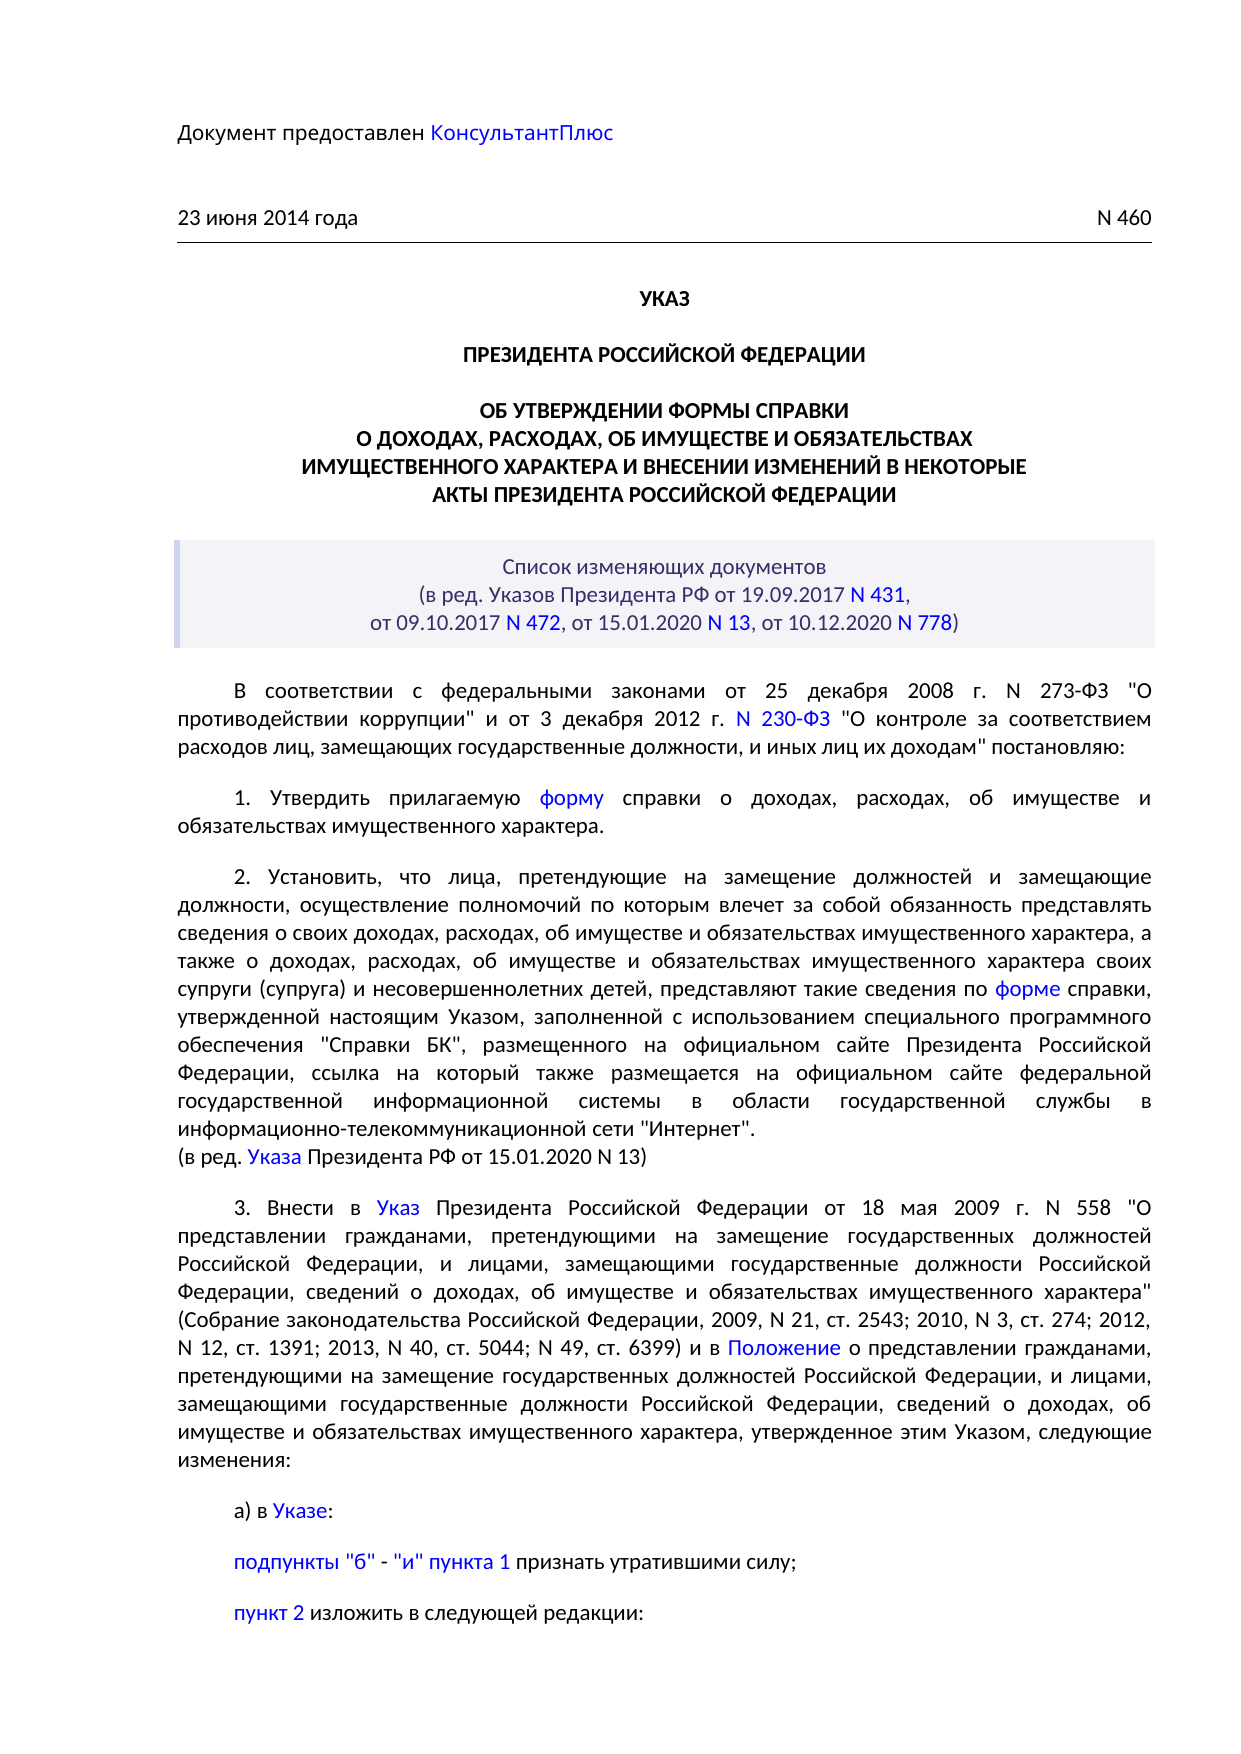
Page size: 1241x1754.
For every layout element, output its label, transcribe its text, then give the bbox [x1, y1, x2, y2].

text подпункты "б" - "и" пункта 1 признать утратившими силу; [177, 1547, 1152, 1575]
title Документ предоставлен КонсультантПлюс [177, 118, 1152, 175]
title ИМУЩЕСТВЕННОГО ХАРАКТЕРА И ВНЕСЕНИИ ИЗМЕНЕНИЙ В НЕКОТОРЫЕ [177, 452, 1152, 480]
table_header 23 июня 2014 года [177, 203, 664, 231]
text (в ред. Указа Президента РФ от 15.01.2020 N 13) [177, 1142, 1152, 1170]
text 2. Установить, что лица, претендующие на замещение должностей и замещающие должности, осуществление полномочий по которым влечет за собой обязанность представлять сведения о своих доходах, расходах, об имуществе и обязательствах имущественного характера, а также о доходах, расходах, об имуществе и обязательствах имущественного характера своих супруги (супруга) и несовершеннолетних детей, представляют такие сведения по форме справки, утвержденной настоящим Указом, заполненной с использованием специального программного обеспечения "Справки БК", размещенного на официальном сайте Президента Российской Федерации, ссылка на который также размещается на официальном сайте федеральной государственной информационной системы в области государственной службы в информационно-телекоммуникационной сети "Интернет". [177, 862, 1152, 1142]
text 3. Внести в Указ Президента Российской Федерации от 18 мая 2009 г. N 558 "О представлении гражданами, претендующими на замещение государственных должностей Российской Федерации, и лицами, замещающими государственные должности Российской Федерации, сведений о доходах, об имуществе и обязательствах имущественного характера" (Собрание законодательства Российской Федерации, 2009, N 21, ст. 2543; 2010, N 3, ст. 274; 2012, N 12, ст. 1391; 2013, N 40, ст. 5044; N 49, ст. 6399) и в Положение о представлении гражданами, претендующими на замещение государственных должностей Российской Федерации, и лицами, замещающими государственные должности Российской Федерации, сведений о доходах, об имуществе и обязательствах имущественного характера, утвержденное этим Указом, следующие изменения: [177, 1193, 1152, 1473]
text В соответствии с федеральными законами от 25 декабря 2008 г. N 273-ФЗ "О противодействии коррупции" и от 3 декабря 2012 г. N 230-ФЗ "О контроле за соответствием расходов лиц, замещающих государственные должности, и иных лиц их доходам" постановляю: [177, 676, 1152, 760]
title О ДОХОДАХ, РАСХОДАХ, ОБ ИМУЩЕСТВЕ И ОБЯЗАТЕЛЬСТВАХ [177, 424, 1152, 452]
table_header Список изменяющих документов (в ред. Указов Президента РФ от 19.09.2017 N 431, от 09.10.2017 N 472, от 15.01.2020 N 13, от 10.12.2020 N 778) [180, 540, 1149, 648]
text а) в Указе: [177, 1496, 1152, 1524]
title ОБ УТВЕРЖДЕНИИ ФОРМЫ СПРАВКИ [177, 396, 1152, 424]
text 1. Утвердить прилагаемую форму справки о доходах, расходах, об имуществе и обязательствах имущественного характера. [177, 783, 1152, 839]
table_header N 460 [664, 203, 1152, 231]
text пункт 2 изложить в следующей редакции: [177, 1598, 1152, 1626]
title УКАЗ [177, 284, 1152, 312]
title АКТЫ ПРЕЗИДЕНТА РОССИЙСКОЙ ФЕДЕРАЦИИ [177, 480, 1152, 508]
title ПРЕЗИДЕНТА РОССИЙСКОЙ ФЕДЕРАЦИИ [177, 340, 1152, 368]
